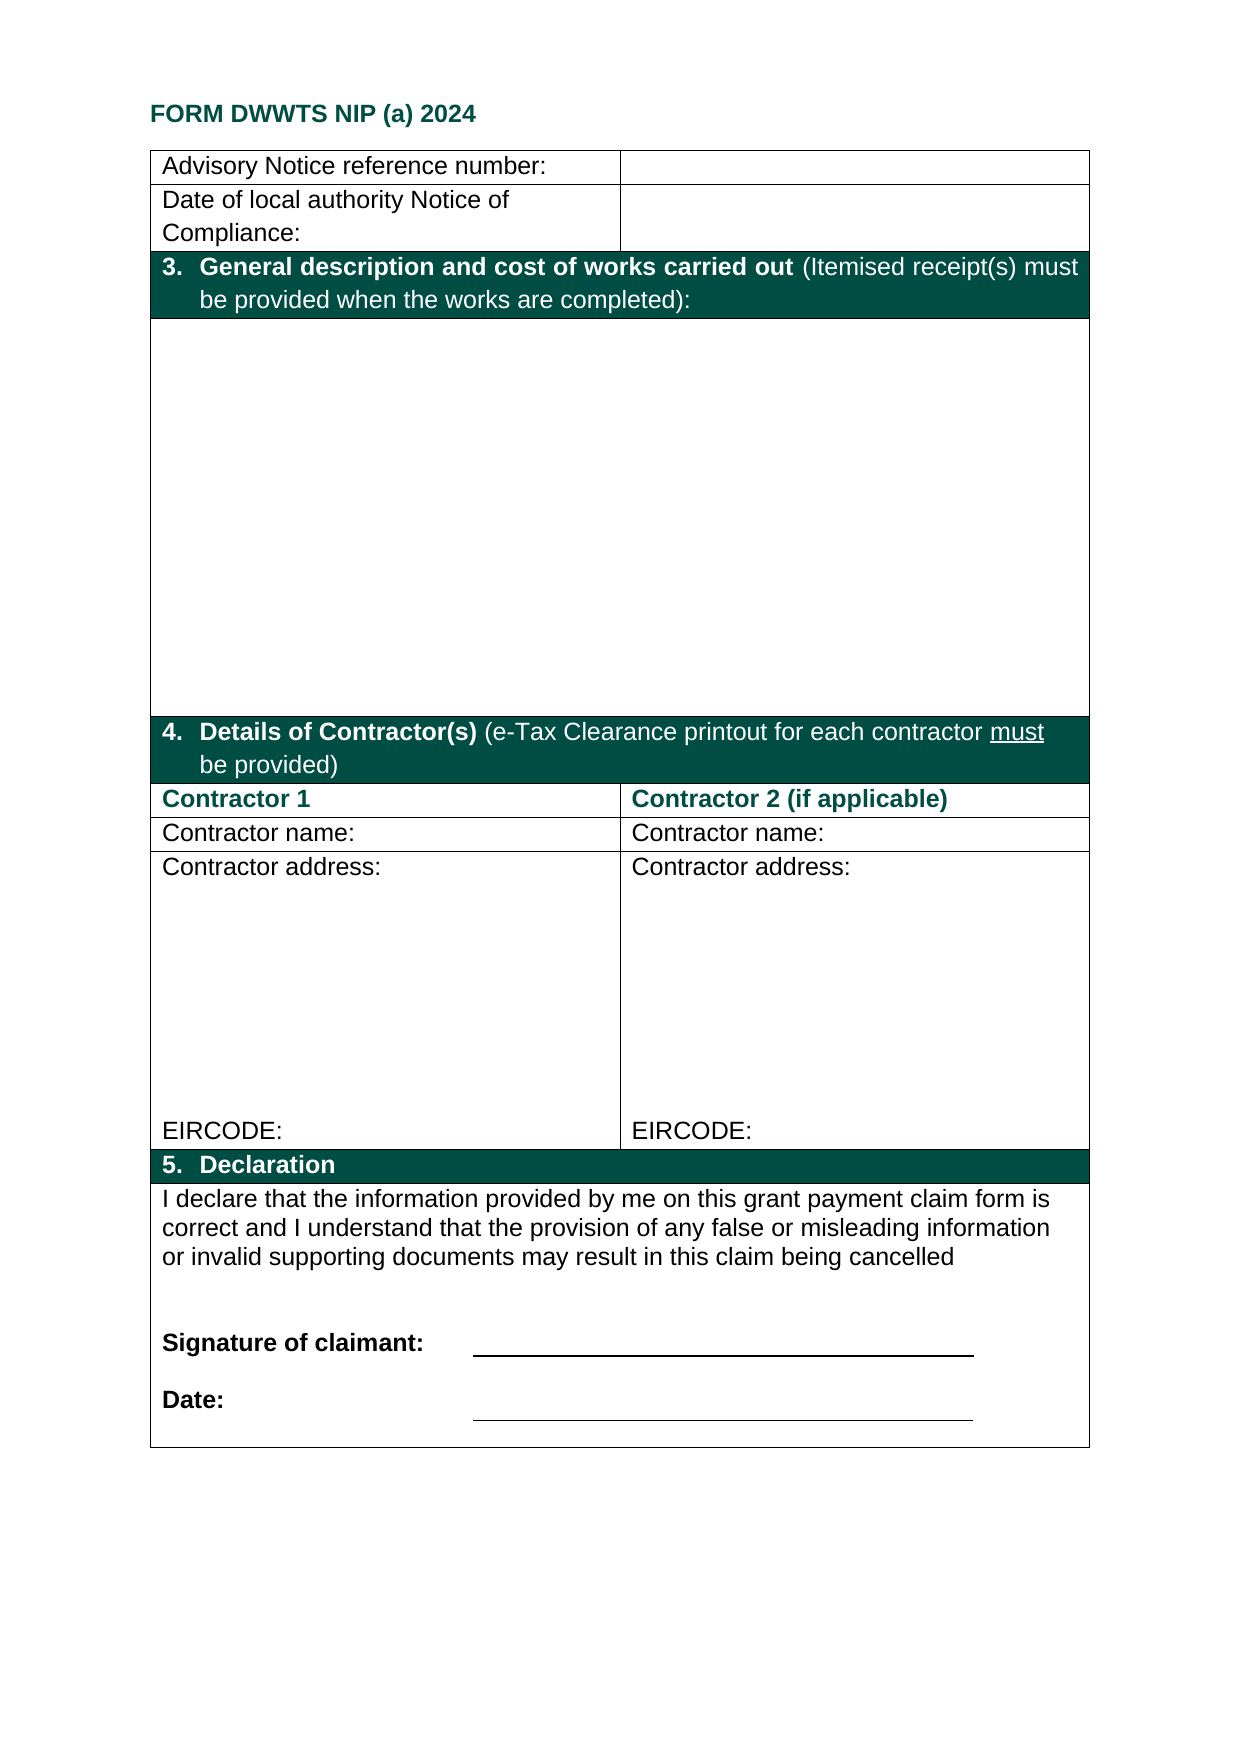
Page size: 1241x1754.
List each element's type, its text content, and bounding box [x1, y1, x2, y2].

table_cell Contractor name: [151, 818, 620, 851]
table_cell Contractor address: EIRCODE: [621, 852, 1089, 1149]
table_cell [621, 185, 1089, 251]
table_cell Contractor 2 (if applicable) [621, 784, 1089, 817]
table_cell Declaration [151, 1150, 1089, 1183]
table_cell Contractor name: [621, 818, 1089, 851]
table_cell General description and cost of works carried out (Itemised receipt(s) must be provided when the works are completed): [151, 252, 1089, 318]
table_cell I declare that the information provided by me on this grant payment claim form is correct and I understand that the provision of any false or misleading information or invalid supporting documents may result in this claim being cancelled Signature of claimant: Date: [151, 1184, 1089, 1447]
table_cell [151, 319, 1089, 716]
table_cell Advisory Notice reference number: [151, 151, 620, 184]
table_cell Contractor address: EIRCODE: [151, 852, 620, 1149]
table_cell Contractor 1 [151, 784, 620, 817]
table_cell [621, 151, 1089, 184]
table_cell Details of Contractor(s) (e-Tax Clearance printout for each contractor must be provided) [151, 717, 1089, 783]
table_cell Date of local authority Notice of Compliance: [151, 185, 620, 251]
